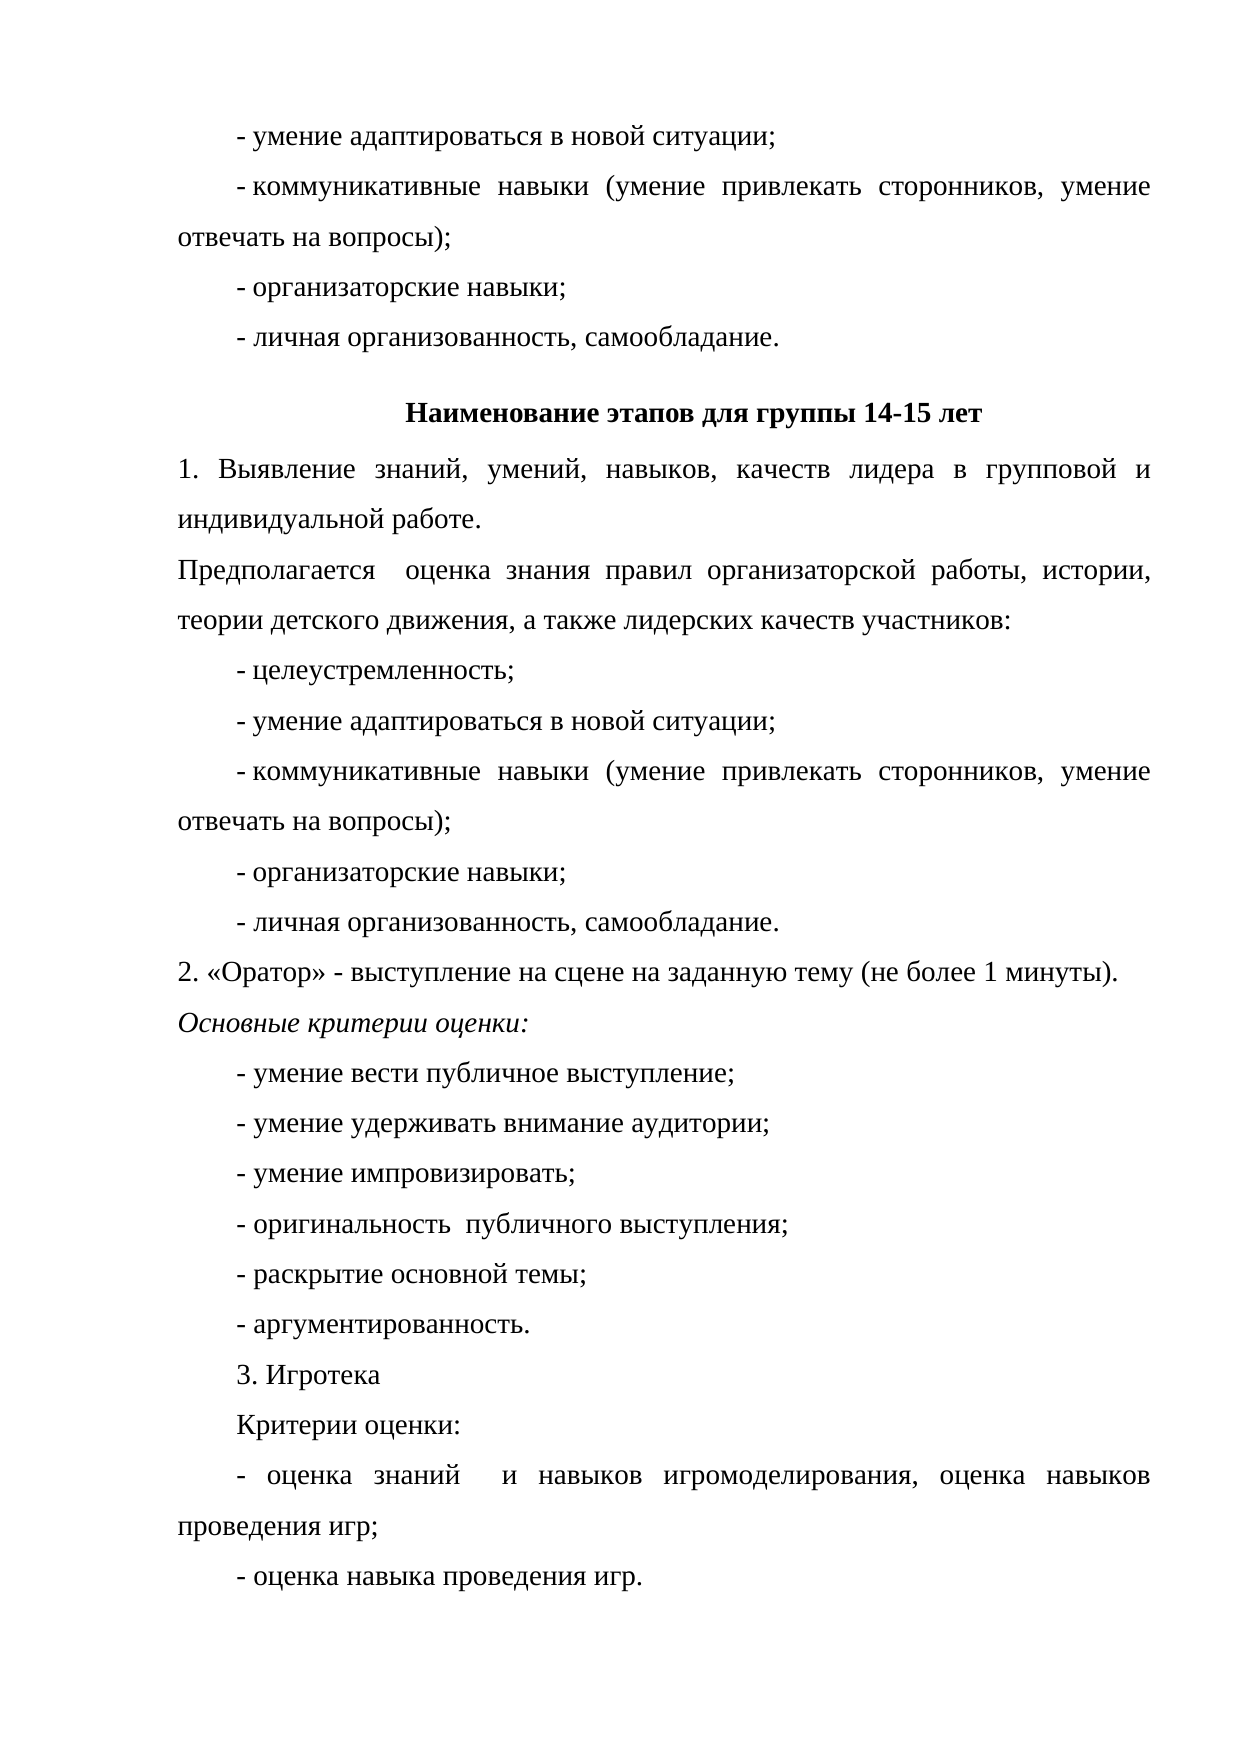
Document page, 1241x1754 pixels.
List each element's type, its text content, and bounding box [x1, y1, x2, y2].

list коммуникативные навыки (умение привлекать сторонников, умение отвечать на вопросы); [177, 753, 1152, 837]
list целеустремленность; [177, 652, 1152, 686]
text - личная организованность, самообладание. [177, 904, 1152, 938]
list умение адаптироваться в новой ситуации; [177, 118, 1152, 152]
text - раскрытие основной темы; [177, 1256, 1152, 1290]
text - оценка знаний и навыков игромоделирования, оценка навыков проведения игр; [177, 1457, 1152, 1541]
list организаторские навыки; [177, 854, 1152, 887]
text - оценка навыка проведения игр. [177, 1558, 1152, 1592]
text Наименование этапов для группы 14-15 лет [177, 395, 1152, 428]
text - аргументированность. [177, 1307, 1152, 1340]
text - умение удерживать внимание аудитории; [177, 1105, 1152, 1139]
text - умение вести публичное выступление; [177, 1055, 1152, 1088]
text 2. «Оратор» - выступление на сцене на заданную тему (не более 1 минуты). [177, 954, 1152, 988]
text Критерии оценки: [177, 1407, 1152, 1441]
list умение адаптироваться в новой ситуации; [177, 703, 1152, 736]
text 3. Игротека [177, 1357, 1152, 1390]
text - умение импровизировать; [177, 1156, 1152, 1189]
text - оригинальность публичного выступления; [177, 1206, 1152, 1239]
list коммуникативные навыки (умение привлекать сторонников, умение отвечать на вопросы); [177, 168, 1152, 252]
text Основные критерии оценки: [177, 1005, 1152, 1038]
text - личная организованность, самообладание. [177, 319, 1152, 353]
text 1. Выявление знаний, умений, навыков, качеств лидера в групповой и индивидуальной работе. Предполагается оценка знания правил организаторской работы, истории, теории детского движения, а также лидерских качеств участников: [177, 451, 1152, 636]
list организаторские навыки; [177, 269, 1152, 303]
